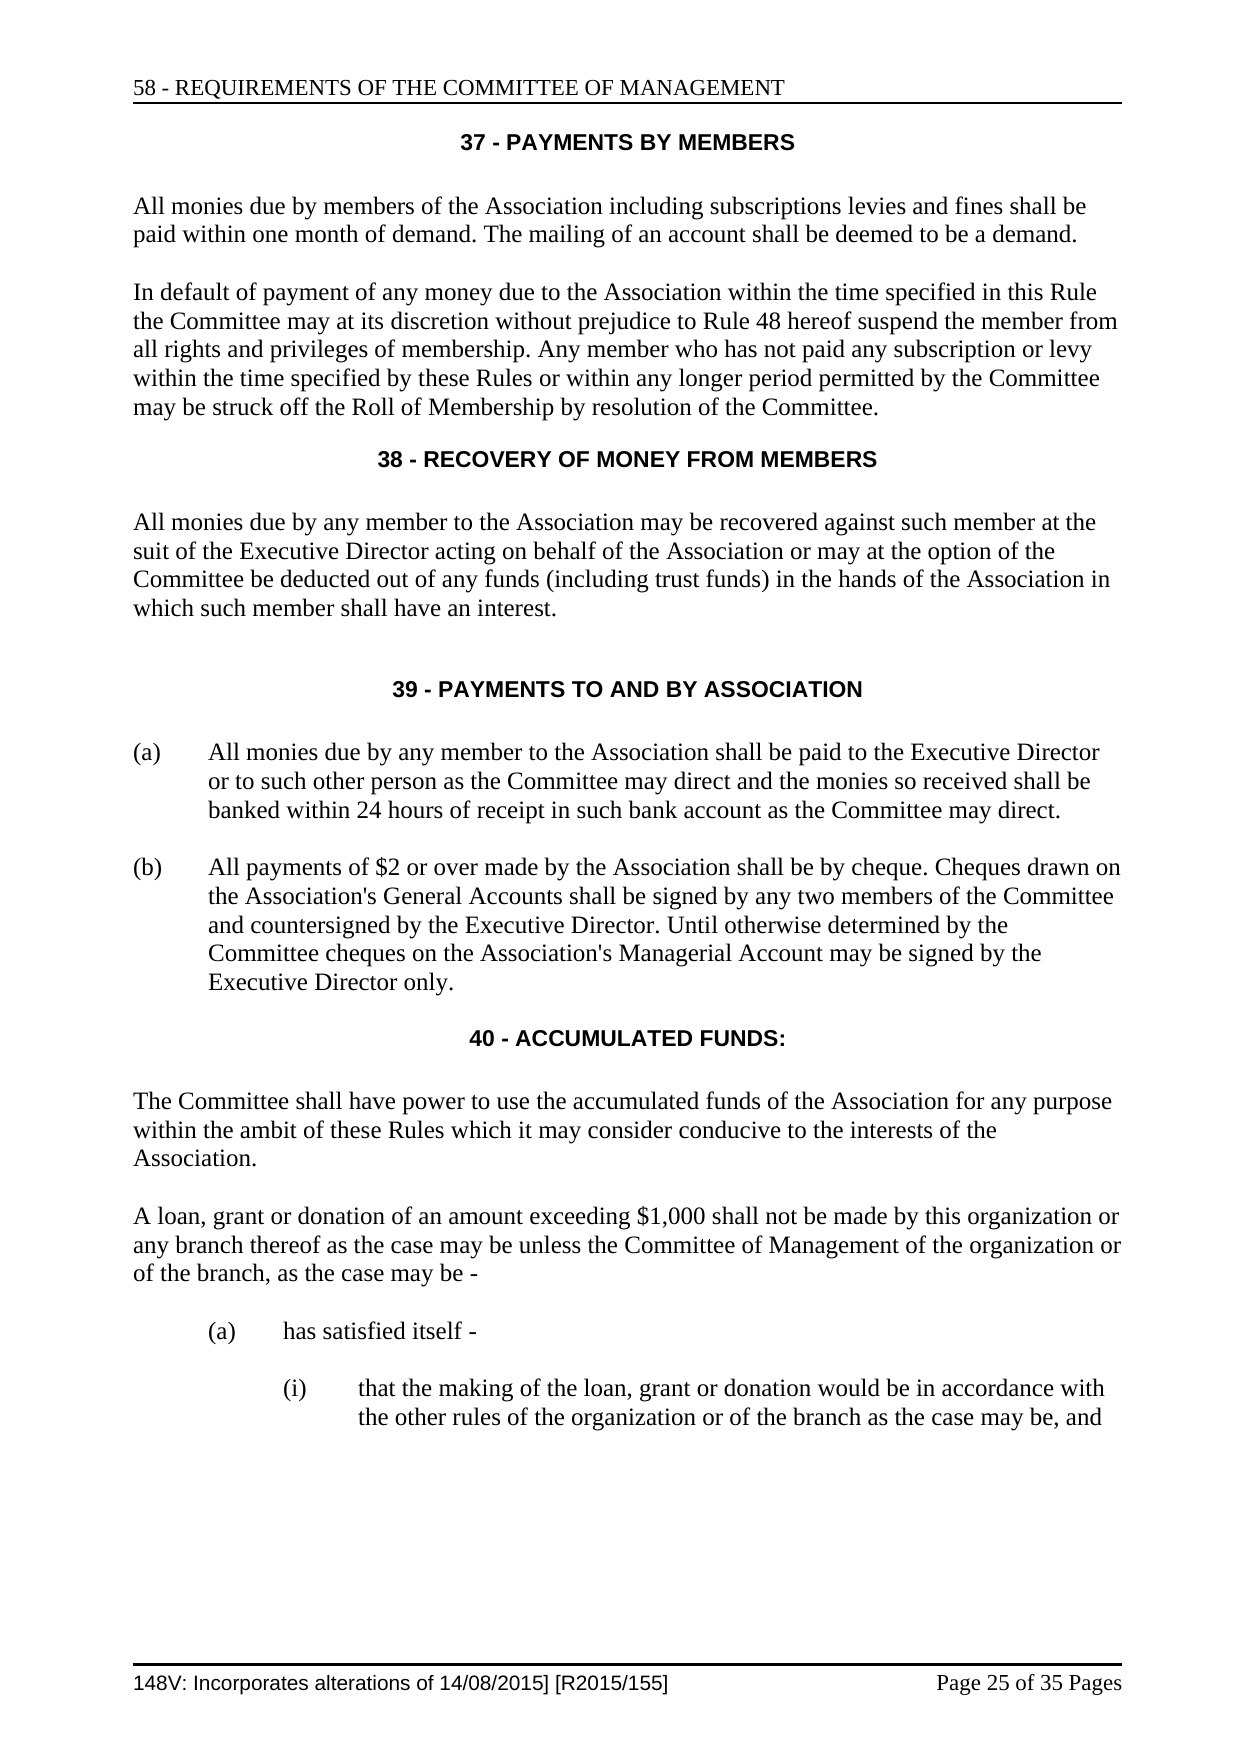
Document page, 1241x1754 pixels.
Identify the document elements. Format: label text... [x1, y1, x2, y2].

text (a) All monies due by any member to the Association shall be paid to the Executive Director or to such other person as the Committee may direct and the monies so received shall be banked within 24 hours of receipt in such bank account as the Committee may direct. [133, 737, 1122, 823]
subtitle 40 - ACCUMULATED FUNDS: [133, 1025, 1122, 1051]
text (b) All payments of $2 or over made by the Association shall be by cheque. Cheques drawn on the Association's General Accounts shall be signed by any two members of the Committee and countersigned by the Executive Director. Until otherwise determined by the Committee cheques on the Association's Managerial Account may be signed by the Executive Director only. [133, 852, 1122, 996]
text The Committee shall have power to use the accumulated funds of the Association for any purpose within the ambit of these Rules which it may consider conducive to the interests of the Association. [133, 1086, 1122, 1172]
text A loan, grant or donation of an amount exceeding $1,000 shall not be made by this organization or any branch thereof as the case may be unless the Committee of Management of the organization or of the branch, as the case may be - [133, 1201, 1122, 1287]
text All monies due by any member to the Association may be recovered against such member at the suit of the Executive Director acting on behalf of the Association or may at the option of the Committee be deducted out of any funds (including trust funds) in the hands of the Association in which such member shall have an interest. [133, 507, 1122, 622]
text In default of payment of any money due to the Association within the time specified in this Rule the Committee may at its discretion without prejudice to Rule 48 hereof suspend the member from all rights and privileges of membership. Any member who has not paid any subscription or levy within the time specified by these Rules or within any longer period permitted by the Committee may be struck off the Roll of Membership by resolution of the Committee. [133, 277, 1122, 421]
text All monies due by members of the Association including subscriptions levies and fines shall be paid within one month of demand. The mailing of an account shall be deemed to be a demand. [133, 191, 1122, 248]
text (a) has satisfied itself - [133, 1316, 1122, 1345]
text (i) that the making of the loan, grant or donation would be in accordance with the other rules of the organization or of the branch as the case may be, and [283, 1373, 1122, 1431]
subtitle 37 - PAYMENTS BY MEMBERS [133, 129, 1122, 156]
subtitle 38 - RECOVERY OF MONEY FROM MEMBERS [133, 446, 1122, 472]
subtitle 39 - PAYMENTS TO AND BY ASSOCIATION [133, 676, 1122, 702]
